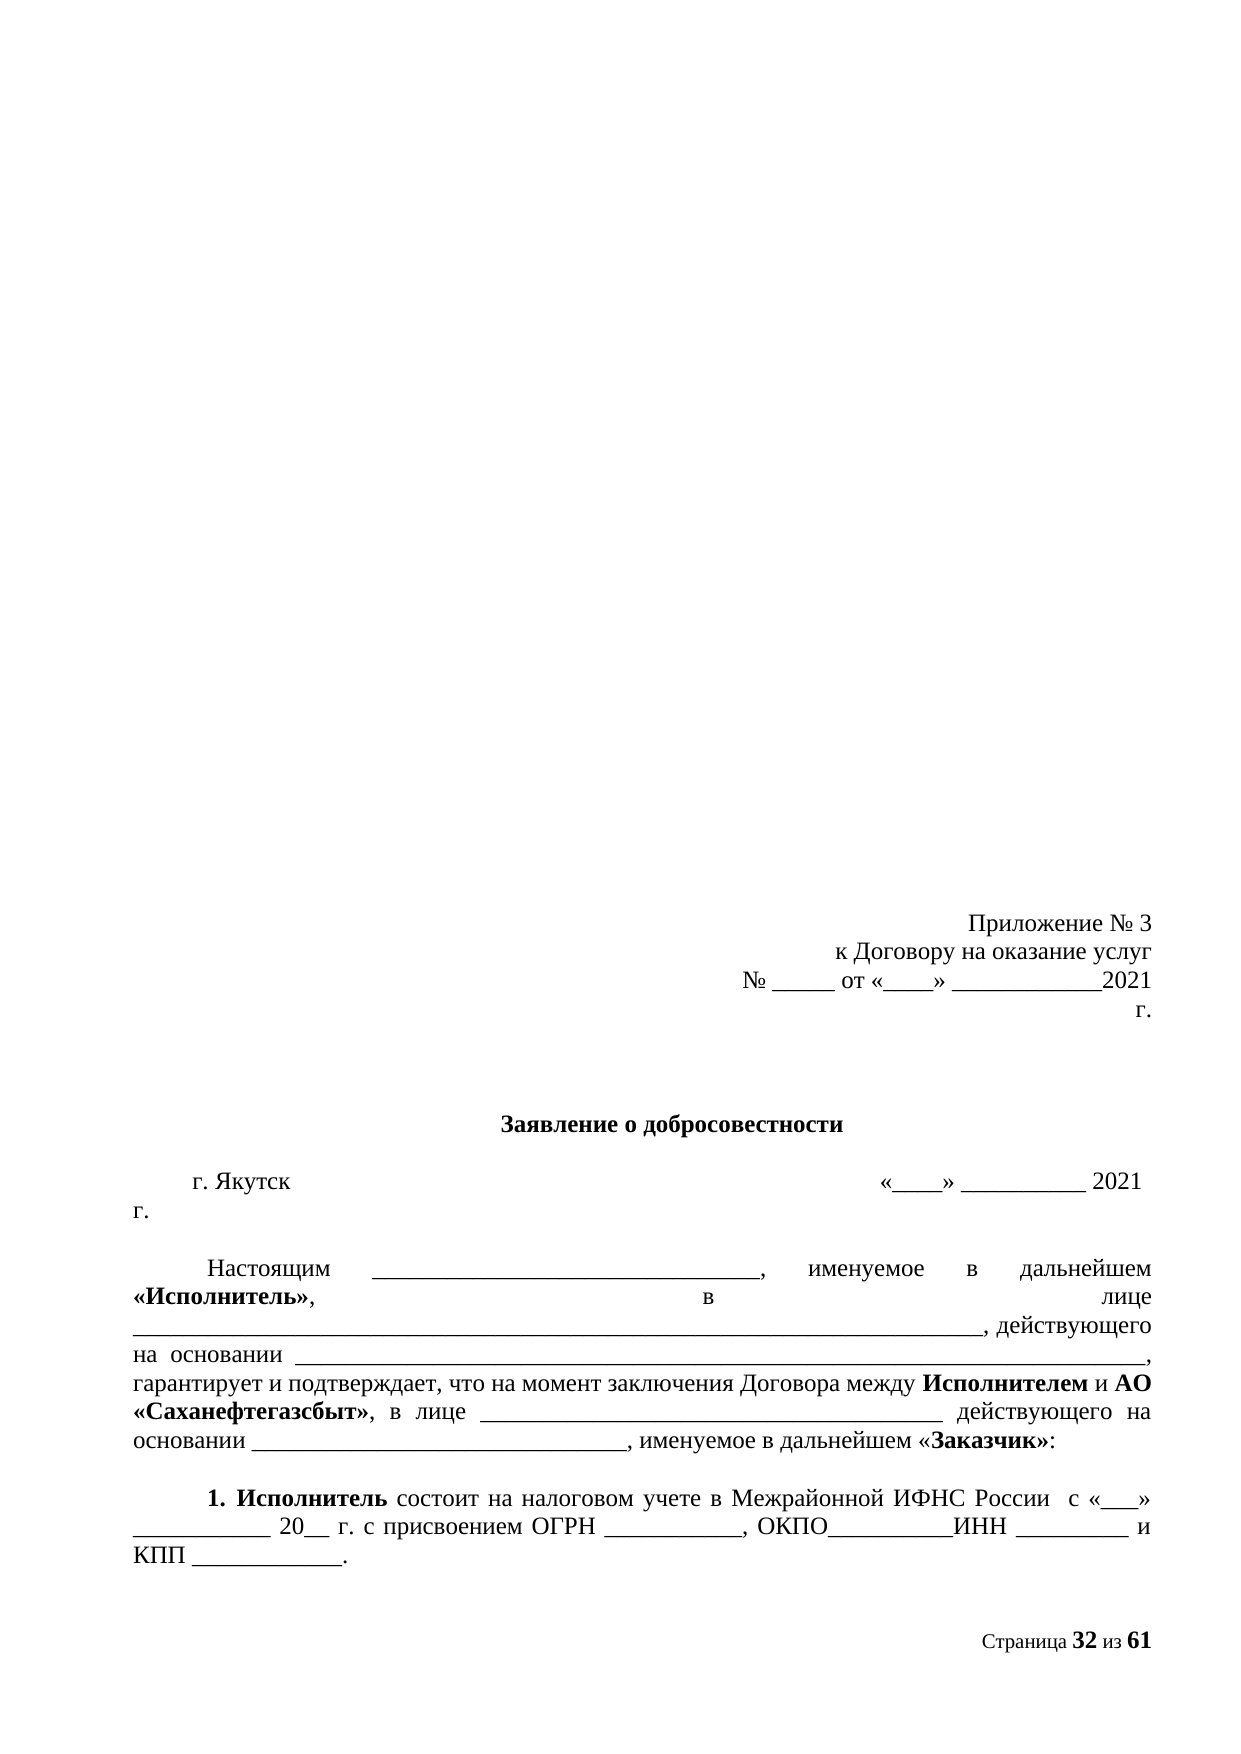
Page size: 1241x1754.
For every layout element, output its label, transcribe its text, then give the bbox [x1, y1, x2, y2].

text Приложение № 3 [118, 908, 1152, 936]
list Исполнитель состоит на налоговом учете в Межрайонной ИФНС России с «___» ___________ 20__ г. с присвоением ОГРН ___________, ОКПО__________ИНН _________ и КПП ____________. [133, 1483, 1152, 1569]
text № _____ от «____» ____________2021 г. [118, 965, 1152, 1023]
text Настоящим _______________________________, именуемое в дальнейшем «Исполнитель», в лице ____________________________________________________________________, действующего на основании ____________________________________________________________________, гарантирует и подтверждает, что на момент заключения Договора между Исполнителем и АО «Саханефтегазсбыт», в лице _____________________________________ действующего на основании ______________________________, именуемое в дальнейшем «Заказчик»: [133, 1253, 1152, 1454]
text к Договору на оказание услуг [118, 936, 1152, 965]
text г. Якутск «____» __________ 2021 г. [133, 1166, 1152, 1224]
text Заявление о добросовестности [133, 1109, 1152, 1138]
